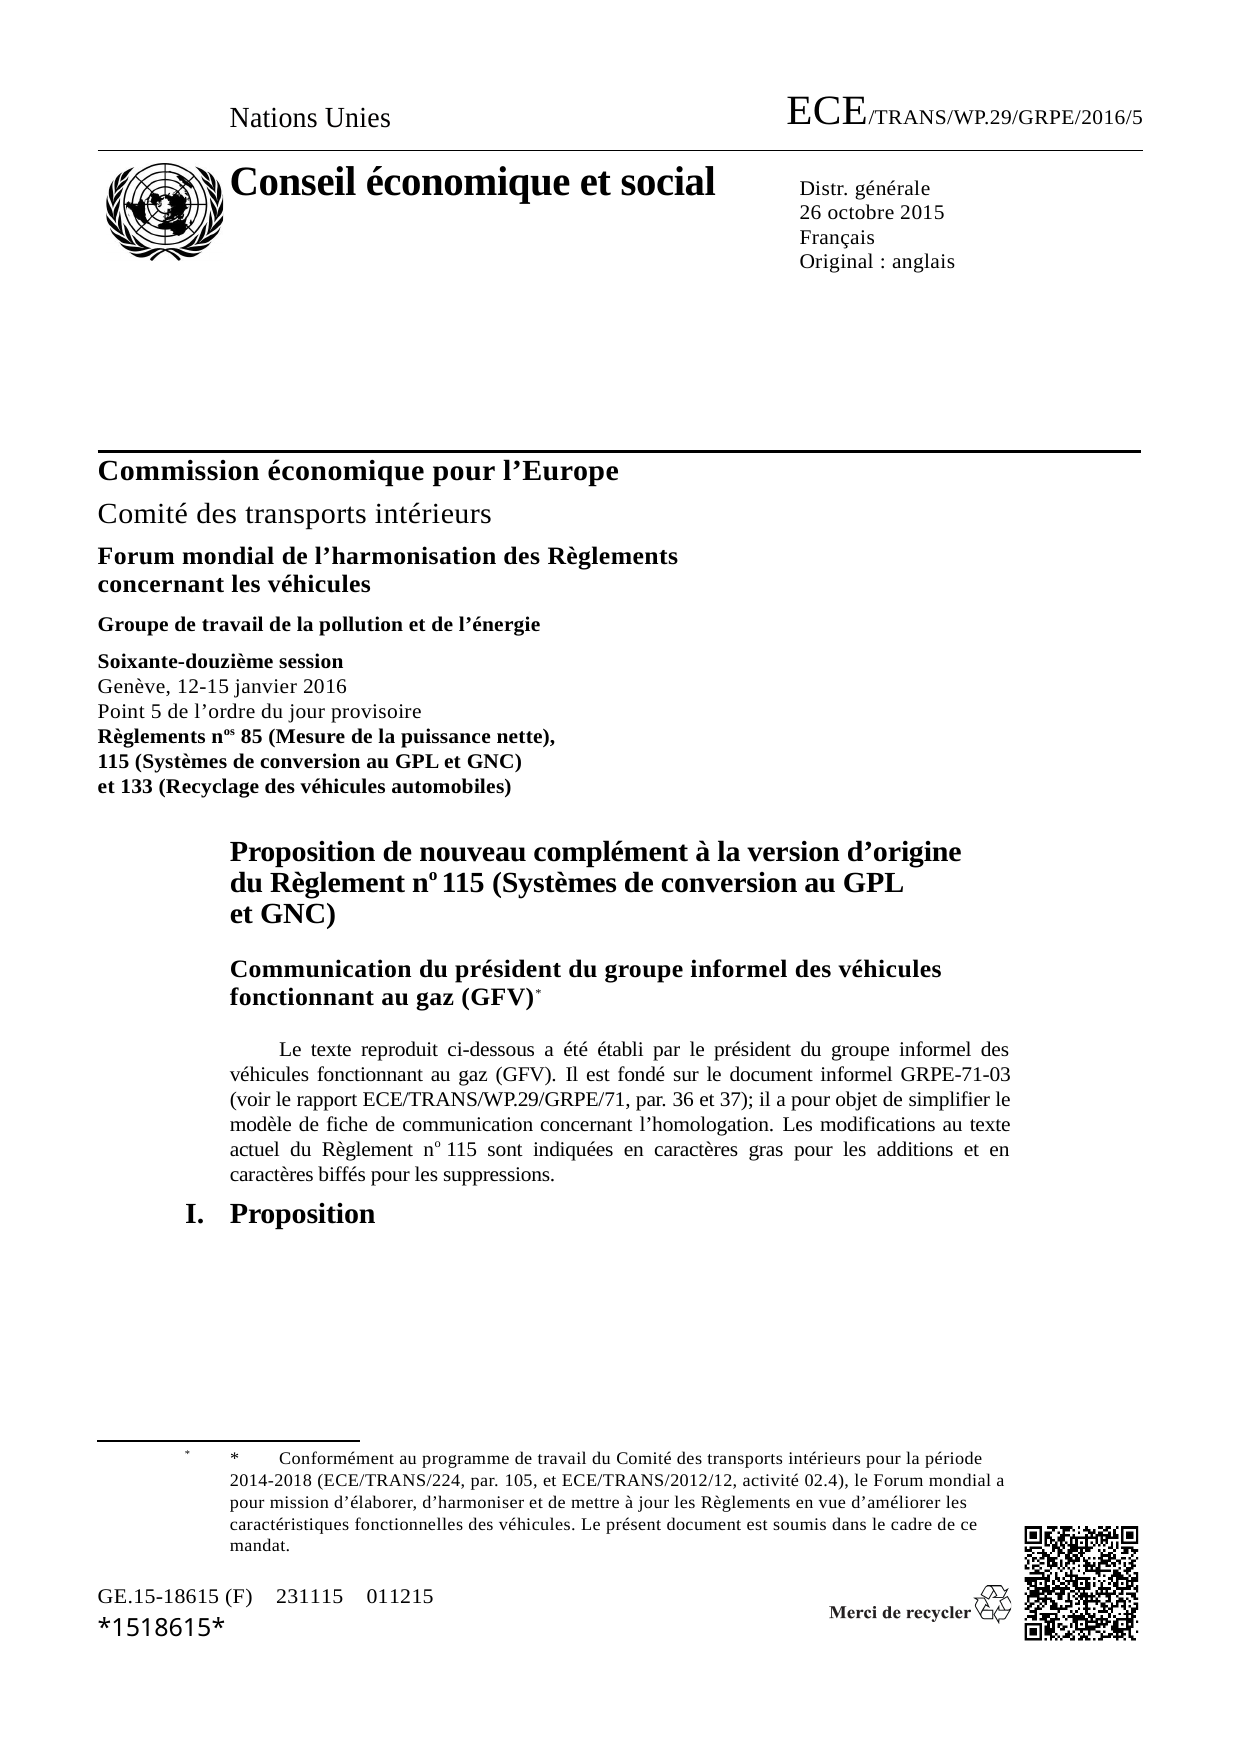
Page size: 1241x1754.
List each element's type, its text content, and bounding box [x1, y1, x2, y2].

text Comité des transports intérieurs [97, 498, 1143, 530]
picture [829, 1585, 1012, 1624]
text Proposition de nouveau complément à la version d’origine du Règlement no 115 (Systèmes de conversion au GPL et GNC) [97, 836, 1011, 930]
text Règlements nos 85 (Mesure de la puissance nette), 115 (Systèmes de conversion au GPL et GNC) et 133 (Recyclage des véhicules automobiles) [97, 723, 1143, 798]
text Commission économique pour l’Europe [97, 458, 1143, 486]
picture [106, 163, 224, 261]
text Groupe de travail de la pollution et de l’énergie [97, 611, 1143, 636]
text Communication du président du groupe informel des véhicules fonctionnant au gaz (GFV)* [97, 955, 1011, 1011]
text Le texte reproduit ci-dessous a été établi par le président du groupe informel des véhicules fonctionnant au gaz (GFV). Il est fondé sur le document informel GRPE-71-03 (voir le rapport ECE/TRANS/WP.29/GRPE/71, par. 36 et 37); il a pour objet de simplifier le modèle de fiche de communication concernant l’homologation. Les modifications au texte actuel du Règlement no 115 sont indiquées en caractères gras pour les additions et en caractères biffés pour les suppressions. [229, 1036, 1011, 1186]
text Soixante-douzième session [97, 648, 1143, 673]
text I. Proposition [97, 1198, 1143, 1230]
text Genève, 12-15 janvier 2016 [97, 673, 1143, 698]
text Forum mondial de l’harmonisation des Règlements concernant les véhicules [97, 542, 1143, 598]
picture [1024, 1526, 1139, 1641]
text Point 5 de l’ordre du jour provisoire [97, 698, 1143, 723]
